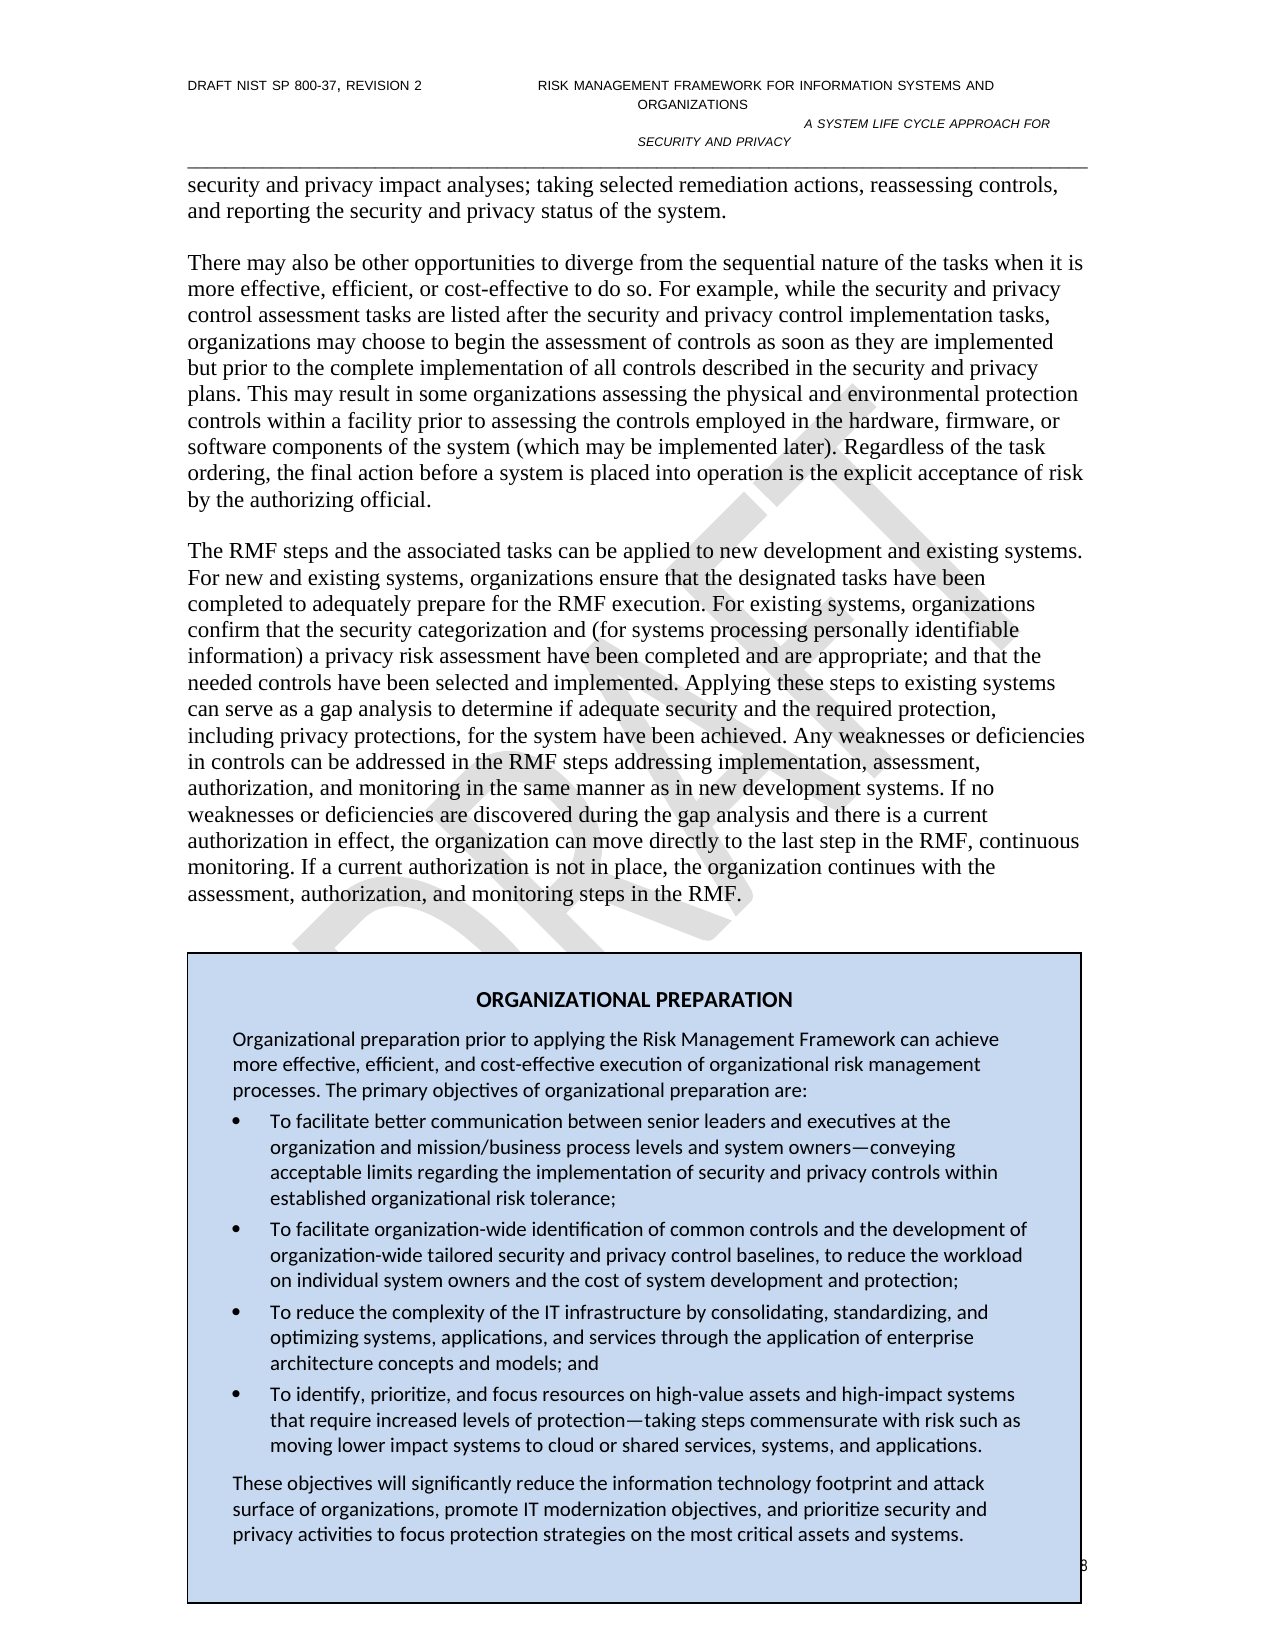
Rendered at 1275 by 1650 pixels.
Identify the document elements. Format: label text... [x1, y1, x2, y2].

text The RMF steps and the associated tasks can be applied to new development and existing systems. For new and existing systems, organizations ensure that the designated tasks have been completed to adequately prepare for the RMF execution. For existing systems, organizations confirm that the security categorization and (for systems processing personally identifiable information) a privacy risk assessment have been completed and are appropriate; and that the needed controls have been selected and implemented. Applying these steps to existing systems can serve as a gap analysis to determine if adequate security and the required protection, including privacy protections, for the system have been achieved. Any weaknesses or deficiencies in controls can be addressed in the RMF steps addressing implementation, assessment, authorization, and monitoring in the same manner as in new development systems. If no weaknesses or deficiencies are discovered during the gap analysis and there is a current authorization in effect, the organization can move directly to the last step in the RMF, continuous monitoring. If a current authorization is not in place, the organization continues with the assessment, authorization, and monitoring steps in the RMF. [187, 537, 1087, 906]
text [187, 171, 1087, 224]
text There may also be other opportunities to diverge from the sequential nature of the tasks when it is more effective, efficient, or cost-effective to do so. For example, while the security and privacy control assessment tasks are listed after the security and privacy control implementation tasks, organizations may choose to begin the assessment of controls as soon as they are implemented but prior to the complete implementation of all controls described in the security and privacy plans. This may result in some organizations assessing the physical and environmental protection controls within a facility prior to assessing the controls employed in the hardware, firmware, or software components of the system (which may be implemented later). Regardless of the task ordering, the final action before a system is placed into operation is the explicit acceptance of risk by the authorizing official. [187, 249, 1087, 512]
